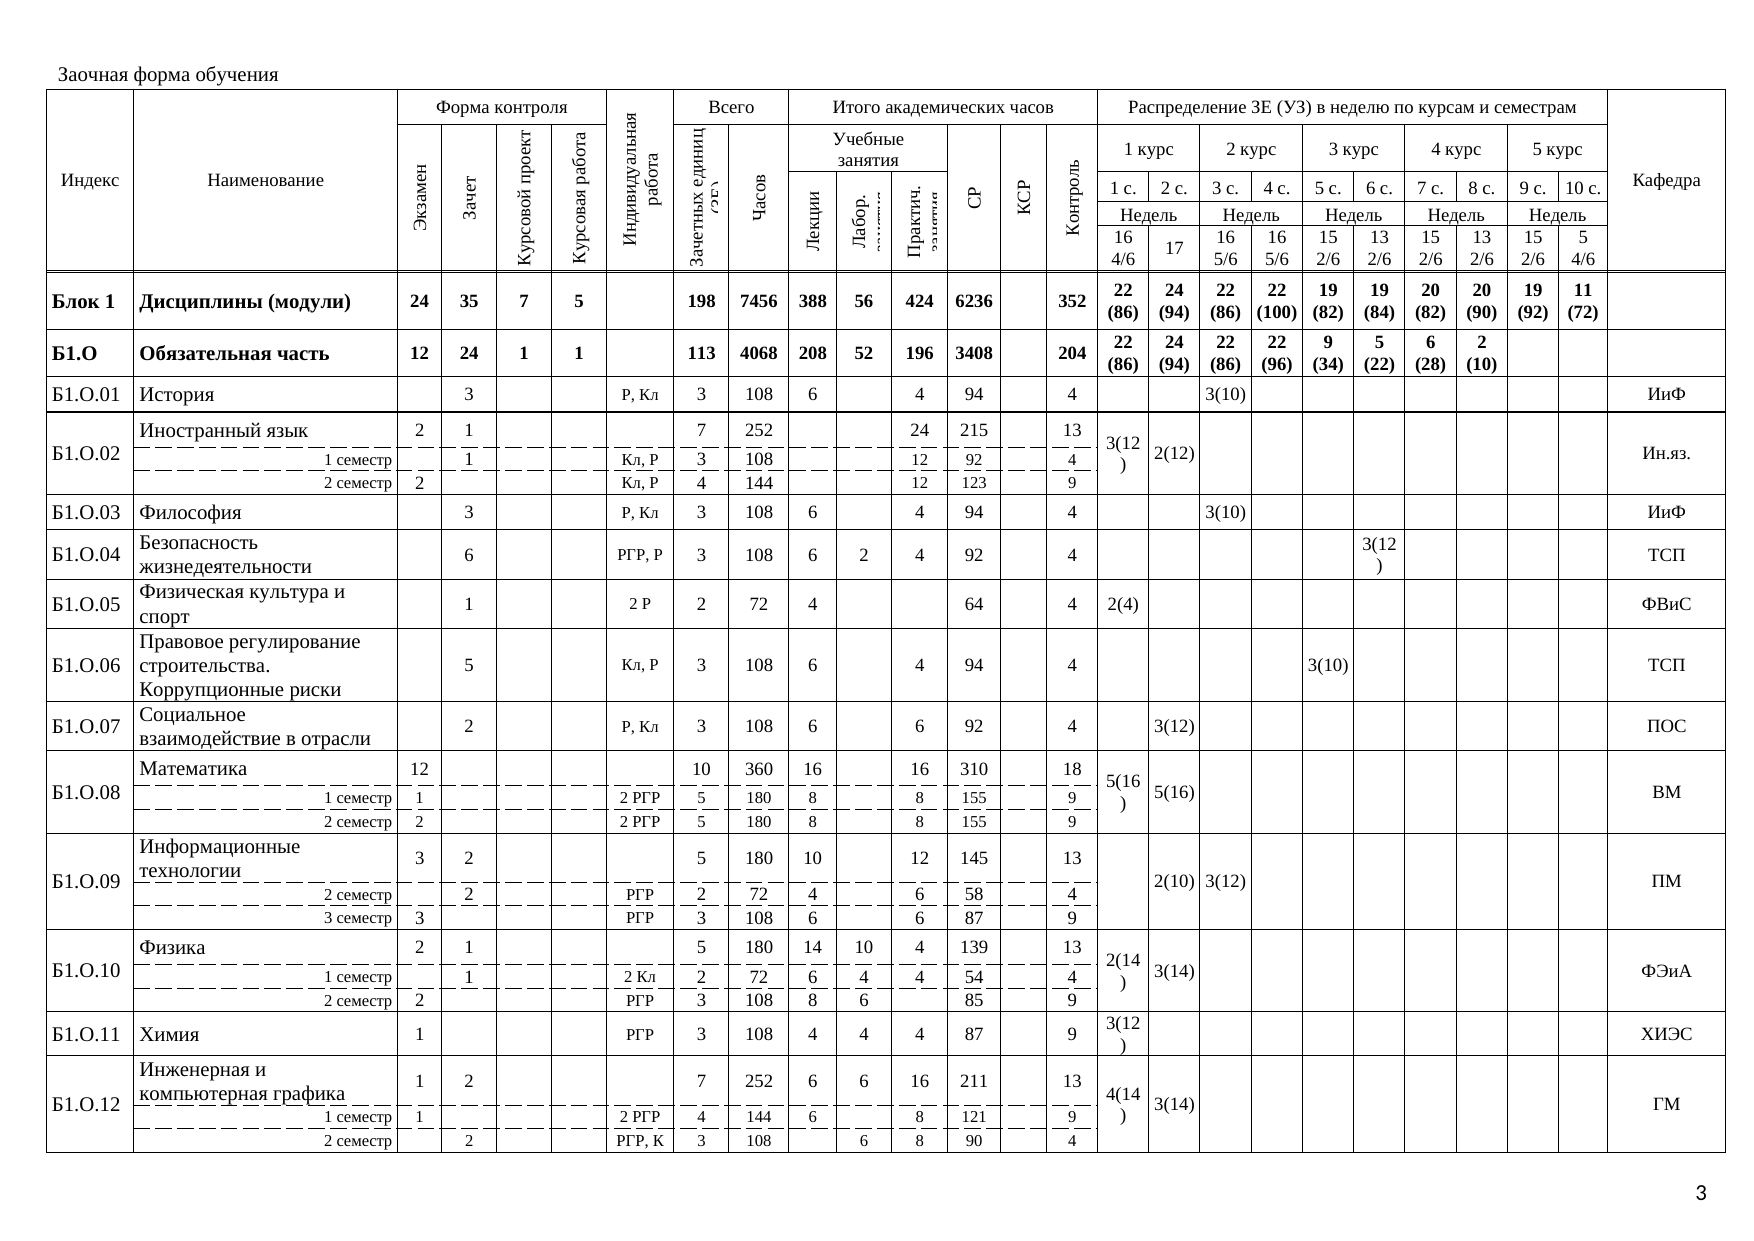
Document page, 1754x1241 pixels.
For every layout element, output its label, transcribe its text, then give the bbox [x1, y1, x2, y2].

table_cell [1001, 495, 1046, 529]
table_cell [1559, 495, 1607, 529]
table_cell Иностранный язык [134, 413, 397, 447]
table_cell 3 с. [1200, 172, 1251, 201]
table_cell Экзамен [398, 125, 441, 269]
table_cell 58 [948, 882, 1000, 905]
table_cell [1303, 930, 1353, 1011]
table_cell 108 [729, 1128, 788, 1152]
table_cell [1200, 413, 1251, 494]
table_cell 92 [948, 447, 1000, 470]
table_cell 2 [442, 702, 496, 750]
table_cell 2 семестр [134, 988, 397, 1011]
table_cell 3 [674, 377, 728, 411]
table_cell ПМ [1608, 834, 1725, 929]
table_cell [552, 1012, 606, 1055]
table_cell Практич. занятия [892, 172, 947, 269]
table_cell 5(16) [1149, 751, 1199, 832]
table_cell [1405, 377, 1456, 411]
table_cell 8 [789, 988, 836, 1011]
table_cell [837, 377, 891, 411]
table_cell 6 [789, 495, 836, 529]
table_cell 6 [789, 530, 836, 578]
table_cell [1405, 495, 1456, 529]
table_cell 10 [789, 834, 836, 882]
table_cell Распределение ЗЕ (УЗ) в неделю по курсам и семестрам [1098, 90, 1607, 124]
table_cell 13 [1047, 1056, 1097, 1104]
table_cell [398, 882, 441, 905]
table_cell 3 [674, 495, 728, 529]
table_cell 8 [892, 1105, 947, 1128]
table_cell 2 [442, 1128, 496, 1152]
table_cell [1559, 580, 1607, 628]
table_cell 64 [948, 580, 1000, 628]
table_cell [837, 785, 891, 809]
table_cell [1405, 702, 1456, 750]
table_cell [442, 1012, 496, 1055]
table_cell 6 [789, 964, 836, 988]
table_cell 5 с. [1303, 172, 1353, 201]
table_cell 3 [674, 905, 728, 929]
table_cell [1559, 1056, 1607, 1152]
table_cell [1354, 580, 1404, 628]
table_cell 5 [674, 834, 728, 882]
table_cell [497, 495, 551, 529]
table_header Заочная форма обучения [46, 59, 1726, 88]
table_cell Всего [674, 90, 788, 124]
table_cell 24 (94) [1149, 273, 1199, 329]
table_cell [837, 580, 891, 628]
table_cell [1200, 1012, 1251, 1055]
table_cell [789, 1128, 836, 1152]
table_cell [552, 1056, 606, 1104]
table_cell 13 [1047, 413, 1097, 447]
table_cell 113 [674, 330, 728, 376]
table_cell 4 [674, 1105, 728, 1128]
table_cell Недель [1508, 202, 1607, 225]
table_cell 6 [837, 1056, 891, 1104]
table_cell 9 [1047, 809, 1097, 832]
table_cell [1200, 751, 1251, 832]
table_cell 2 РГР [607, 785, 673, 809]
table_cell [1457, 377, 1507, 411]
table_cell 16 4/6 [1098, 226, 1148, 269]
table_cell Кафедра [1608, 90, 1725, 269]
table_cell Недель [1200, 202, 1302, 225]
table_cell Лекции [789, 172, 836, 269]
table_cell [552, 751, 606, 785]
table_cell [837, 702, 891, 750]
table_cell 8 [789, 809, 836, 832]
table_cell [607, 273, 673, 329]
table_cell [552, 377, 606, 411]
table_cell [497, 530, 551, 578]
table_cell [1405, 530, 1456, 578]
table_cell 12 [398, 330, 441, 376]
table_cell [837, 809, 891, 832]
table_cell [1508, 629, 1558, 701]
table_cell [1098, 495, 1148, 529]
table_cell [837, 1105, 891, 1128]
table_cell Б1.О.12 [47, 1056, 133, 1152]
table_cell [892, 988, 947, 1011]
table_cell 5(16) [1098, 751, 1148, 832]
table_cell [552, 629, 606, 701]
table_cell Физика [134, 930, 397, 964]
table_cell [1354, 930, 1404, 1011]
table_cell 6 [789, 629, 836, 701]
table_cell [1200, 580, 1251, 628]
table_cell [1559, 330, 1607, 376]
table_cell 3(12) [1354, 530, 1404, 578]
table_cell 1 курс [1098, 125, 1199, 171]
table_cell 3 [442, 377, 496, 411]
table_cell Социальное взаимодействие в отрасли [134, 702, 397, 750]
table_cell 4 с. [1252, 172, 1302, 201]
table_cell [1508, 1012, 1558, 1055]
table_cell 16 5/6 [1252, 226, 1302, 269]
table_cell [1098, 702, 1148, 750]
table_cell 1 семестр [134, 447, 397, 470]
table_cell 1 семестр [134, 964, 397, 988]
table_cell 94 [948, 495, 1000, 529]
table_cell 6 с. [1354, 172, 1404, 201]
table_cell [1405, 1056, 1456, 1152]
table_cell [1608, 330, 1725, 376]
table_cell Б1.О [47, 330, 133, 376]
table_cell РГР [607, 1012, 673, 1055]
table_cell Физическая культура и спорт [134, 580, 397, 628]
table_cell [1252, 751, 1302, 832]
table_cell 6 [789, 702, 836, 750]
table_cell 4 [1047, 629, 1097, 701]
table_cell [552, 1128, 606, 1152]
table_cell [1149, 377, 1199, 411]
table_cell [1252, 629, 1302, 701]
table_cell [1252, 580, 1302, 628]
table_cell [497, 809, 551, 832]
table_cell 4 [674, 470, 728, 494]
table_cell [1457, 1056, 1507, 1152]
table_cell 9 [1047, 1105, 1097, 1128]
table_cell [1001, 751, 1046, 785]
table_cell Наименование [134, 90, 397, 269]
table_cell Контроль [1047, 125, 1097, 269]
table_cell [1303, 377, 1353, 411]
table_cell [1405, 751, 1456, 832]
table_cell [552, 1105, 606, 1128]
table_cell 87 [948, 905, 1000, 929]
table_cell [1508, 751, 1558, 832]
table_cell [1001, 834, 1046, 882]
table_cell 1 [398, 1105, 441, 1128]
table_cell 22 (86) [1200, 330, 1251, 376]
table_cell 7 [674, 1056, 728, 1104]
table_cell Зачетных единиц (ЗЕ) [674, 125, 728, 269]
table_cell [1457, 495, 1507, 529]
table_cell 16 [892, 751, 947, 785]
table_cell [1354, 629, 1404, 701]
table_cell 4(14) [1098, 1056, 1148, 1152]
table_cell [398, 702, 441, 750]
table_cell 208 [789, 330, 836, 376]
table_cell Безопасность жизнедеятельности [134, 530, 397, 578]
table_cell Форма контроля [398, 90, 606, 124]
table_cell [1252, 1056, 1302, 1152]
table_cell [837, 751, 891, 785]
table_cell [1457, 1012, 1507, 1055]
table_cell [607, 330, 673, 376]
table_cell [1001, 470, 1046, 494]
table_cell 204 [1047, 330, 1097, 376]
table_cell 17 [1149, 226, 1199, 269]
table_cell 1 [442, 580, 496, 628]
table_cell Информационные технологии [134, 834, 397, 882]
table_cell 2 [398, 809, 441, 832]
table_cell [1252, 702, 1302, 750]
table_cell 155 [948, 785, 1000, 809]
table_cell [497, 1056, 551, 1104]
table_cell 2 [674, 580, 728, 628]
table_cell 9 (34) [1303, 330, 1353, 376]
table_cell [1149, 629, 1199, 701]
table_cell [1559, 702, 1607, 750]
table_cell 13 [1047, 930, 1097, 964]
table_cell 6 [789, 377, 836, 411]
table_cell [1149, 1012, 1199, 1055]
table_cell [552, 809, 606, 832]
table_cell 3 [674, 629, 728, 701]
table_cell 22 (86) [1200, 273, 1251, 329]
table_cell Кл, Р [607, 447, 673, 470]
table_cell 1 семестр [134, 785, 397, 809]
table_cell 4 [892, 964, 947, 988]
table_cell 4 [892, 377, 947, 411]
table_cell [1354, 495, 1404, 529]
table_cell ХИЭС [1608, 1012, 1725, 1055]
table_cell 20 (90) [1457, 273, 1507, 329]
table_cell 56 [837, 273, 891, 329]
table_cell 108 [729, 495, 788, 529]
table_cell 1 [442, 930, 496, 964]
table_cell 3(12) [1200, 834, 1251, 929]
table_cell 14 [789, 930, 836, 964]
table_cell 1 [442, 413, 496, 447]
table_cell 6 [837, 988, 891, 1011]
table_cell 9 [1047, 1012, 1097, 1055]
table_cell [1149, 530, 1199, 578]
table_cell 5 [674, 785, 728, 809]
table_cell [1098, 629, 1148, 701]
table_cell Б1.О.01 [47, 377, 133, 411]
table_cell 108 [729, 530, 788, 578]
table_cell [1457, 702, 1507, 750]
table_cell 1 [398, 1012, 441, 1055]
table_cell 196 [892, 330, 947, 376]
table_cell [1001, 809, 1046, 832]
table_cell 3 [674, 988, 728, 1011]
table_cell 24 (94) [1149, 330, 1199, 376]
table_cell [1303, 1056, 1353, 1152]
table_cell РГР [607, 988, 673, 1011]
table_cell 8 [789, 785, 836, 809]
table_cell Инженерная и компьютерная графика [134, 1056, 397, 1104]
table_cell 4 [1047, 1128, 1097, 1152]
table_cell [1559, 930, 1607, 1011]
table_cell 3(10) [1200, 377, 1251, 411]
table_cell 5 [552, 273, 606, 329]
table_cell 2 [398, 470, 441, 494]
table_cell 8 [892, 1128, 947, 1152]
table_cell 12 [892, 834, 947, 882]
table_cell 2 семестр [134, 882, 397, 905]
table_cell 24 [892, 413, 947, 447]
table_cell 3 курс [1303, 125, 1404, 171]
table_cell [1252, 530, 1302, 578]
table_cell 4 [789, 1012, 836, 1055]
table_cell [1001, 530, 1046, 578]
table_cell 22 (100) [1252, 273, 1302, 329]
table_cell 6 [789, 905, 836, 929]
table_cell [1457, 580, 1507, 628]
table_cell Часов [729, 125, 788, 269]
table_cell 215 [948, 413, 1000, 447]
table_cell 72 [729, 964, 788, 988]
table_cell 310 [948, 751, 1000, 785]
table_cell Недель [1098, 202, 1199, 225]
table_cell [1559, 413, 1607, 494]
table_cell 211 [948, 1056, 1000, 1104]
table_cell Лабор. занятия [837, 172, 891, 269]
table_cell Б1.О.04 [47, 530, 133, 578]
table_cell РГР [607, 882, 673, 905]
table_cell [1405, 629, 1456, 701]
table_cell [837, 882, 891, 905]
table_cell 6 [892, 702, 947, 750]
table_cell [1559, 751, 1607, 832]
table_cell [442, 809, 496, 832]
table_cell [497, 702, 551, 750]
table_cell [892, 580, 947, 628]
table_cell 108 [729, 447, 788, 470]
table_cell [398, 495, 441, 529]
table_cell 2 [442, 834, 496, 882]
table_cell Р, Кл [607, 495, 673, 529]
table_cell [552, 785, 606, 809]
table_cell 108 [729, 702, 788, 750]
table_cell 7456 [729, 273, 788, 329]
table_cell 8 [892, 809, 947, 832]
table_cell [552, 530, 606, 578]
table_cell [497, 580, 551, 628]
table_cell [1608, 273, 1725, 329]
table_cell [1200, 530, 1251, 578]
table_cell 6 [789, 1105, 836, 1128]
table_cell 3 [674, 1128, 728, 1152]
table_cell [789, 470, 836, 494]
table_cell 2 [442, 882, 496, 905]
table_cell 10 [674, 751, 728, 785]
table_cell [1200, 930, 1251, 1011]
table_cell Математика [134, 751, 397, 785]
table_cell ПОС [1608, 702, 1725, 750]
table_cell 3(10) [1200, 495, 1251, 529]
table_cell [1252, 1012, 1302, 1055]
table_cell 19 (92) [1508, 273, 1558, 329]
table_cell [497, 1012, 551, 1055]
table_cell [442, 988, 496, 1011]
table_cell Р, Кл [607, 377, 673, 411]
table_cell 10 [837, 930, 891, 964]
table_cell [552, 580, 606, 628]
table_cell 3(14) [1149, 1056, 1199, 1152]
table_cell 5 [674, 930, 728, 964]
table_cell 352 [1047, 273, 1097, 329]
table_cell 3(12) [1098, 413, 1148, 494]
table_cell 3 [442, 495, 496, 529]
table_cell [1001, 930, 1046, 964]
table_cell [1001, 882, 1046, 905]
table_cell 19 (82) [1303, 273, 1353, 329]
table_cell Б1.О.02 [47, 413, 133, 494]
table_cell 2 [837, 530, 891, 578]
table_cell 108 [729, 377, 788, 411]
table_cell [497, 988, 551, 1011]
table_cell [1303, 702, 1353, 750]
table_cell Б1.О.03 [47, 495, 133, 529]
table_cell [552, 964, 606, 988]
table_cell ТСП [1608, 629, 1725, 701]
table_cell [1457, 930, 1507, 1011]
table_cell Р, Кл [607, 702, 673, 750]
table_cell [1508, 330, 1558, 376]
table_cell [1508, 580, 1558, 628]
table_cell 7 [674, 413, 728, 447]
table_cell 4 [1047, 530, 1097, 578]
table_cell 9 [1047, 785, 1097, 809]
table_cell 139 [948, 930, 1000, 964]
table_cell РГР [607, 905, 673, 929]
table_cell [1508, 834, 1558, 929]
table_cell 54 [948, 964, 1000, 988]
table_cell 4 [1047, 377, 1097, 411]
table_cell 4 [1047, 580, 1097, 628]
table_cell [1303, 834, 1353, 929]
table_cell [1252, 495, 1302, 529]
table_cell 2 семестр [134, 470, 397, 494]
table_cell [1508, 377, 1558, 411]
table_cell 1 [398, 785, 441, 809]
table_cell 155 [948, 809, 1000, 832]
table_cell 6 [789, 1056, 836, 1104]
table_cell [398, 629, 441, 701]
table_cell 4 [837, 964, 891, 988]
table_cell [1508, 702, 1558, 750]
table_cell Индивидуальная работа [607, 90, 673, 269]
table_cell 2 [674, 882, 728, 905]
table_cell Б1.О.10 [47, 930, 133, 1011]
table_cell 108 [729, 629, 788, 701]
table_cell Курсовой проект [497, 125, 551, 269]
table_cell 2 семестр [134, 809, 397, 832]
table_cell [1098, 377, 1148, 411]
table_cell 5 4/6 [1559, 226, 1607, 269]
table_cell [497, 1105, 551, 1128]
table_cell [1405, 1012, 1456, 1055]
table_cell [442, 905, 496, 929]
table_cell 92 [948, 530, 1000, 578]
table_cell 4 [1047, 702, 1097, 750]
table_cell [1149, 580, 1199, 628]
table_cell 3(12) [1098, 1012, 1148, 1055]
table_cell [1001, 988, 1046, 1011]
table_cell [552, 882, 606, 905]
table_cell 9 [1047, 470, 1097, 494]
table_cell [1508, 413, 1558, 494]
table_cell [1508, 495, 1558, 529]
table_cell [1252, 930, 1302, 1011]
table_cell [1098, 834, 1148, 929]
table_cell 1 [442, 447, 496, 470]
table_cell 3(12) [1149, 702, 1199, 750]
table_cell [1457, 629, 1507, 701]
table_cell Итого академических часов [789, 90, 1097, 124]
table_cell 4 [837, 1012, 891, 1055]
table_cell [552, 702, 606, 750]
table_cell 4 [892, 629, 947, 701]
table_cell [1001, 1056, 1046, 1104]
table_cell 5 [674, 809, 728, 832]
table_cell 123 [948, 470, 1000, 494]
table_cell 1 [398, 1056, 441, 1104]
table_cell 7 [497, 273, 551, 329]
table_cell 4 [789, 882, 836, 905]
table_cell 4 [892, 495, 947, 529]
table_cell 108 [729, 905, 788, 929]
table_cell [1405, 930, 1456, 1011]
table_cell [1001, 377, 1046, 411]
table_cell [789, 447, 836, 470]
table_cell 8 [892, 785, 947, 809]
table_cell 87 [948, 1012, 1000, 1055]
table_cell [1001, 702, 1046, 750]
table_cell [1303, 580, 1353, 628]
table_cell 94 [948, 629, 1000, 701]
table_cell [497, 834, 551, 882]
table_cell [497, 447, 551, 470]
table_cell [1559, 834, 1607, 929]
table_cell 4 [1047, 964, 1097, 988]
table_cell 52 [837, 330, 891, 376]
table_cell 13 2/6 [1354, 226, 1404, 269]
table_cell [1354, 751, 1404, 832]
table_cell [1354, 1012, 1404, 1055]
table_cell [398, 580, 441, 628]
table_cell Недель [1303, 202, 1404, 225]
table_cell 16 5/6 [1200, 226, 1251, 269]
table_cell [552, 930, 606, 964]
table_cell 144 [729, 470, 788, 494]
table_cell [1001, 1105, 1046, 1128]
table_cell [1354, 1056, 1404, 1152]
table_cell Индекс [47, 90, 133, 269]
table_cell 108 [729, 1012, 788, 1055]
table_cell [497, 964, 551, 988]
table_cell [1252, 834, 1302, 929]
table_cell [1354, 702, 1404, 750]
table_cell [552, 447, 606, 470]
table_cell [1001, 1012, 1046, 1055]
table_cell 3 [674, 702, 728, 750]
table_cell [497, 930, 551, 964]
table_cell 9 [1047, 988, 1097, 1011]
table_cell 3 [674, 1012, 728, 1055]
table_cell 16 [892, 1056, 947, 1104]
table_cell Учебные занятия [789, 125, 947, 171]
table_cell Обязательная часть [134, 330, 397, 376]
table_cell 3 [398, 905, 441, 929]
table_cell 19 (84) [1354, 273, 1404, 329]
table_cell 3 [674, 447, 728, 470]
table_cell 22 (96) [1252, 330, 1302, 376]
table_cell 2 Кл [607, 964, 673, 988]
table_cell [1457, 751, 1507, 832]
table_cell 3408 [948, 330, 1000, 376]
table_cell История [134, 377, 397, 411]
table_cell 2 курс [1200, 125, 1302, 171]
table_cell 3(10) [1303, 629, 1353, 701]
table_cell Кл, Р [607, 470, 673, 494]
table_cell [1303, 495, 1353, 529]
table_cell [1405, 834, 1456, 929]
table_cell 180 [729, 809, 788, 832]
table_cell Курсовая работа [552, 125, 606, 269]
table_cell [1098, 530, 1148, 578]
table_cell 2 (10) [1457, 330, 1507, 376]
table_cell 9 [1047, 905, 1097, 929]
table_cell [398, 447, 441, 470]
table_cell Б1.О.08 [47, 751, 133, 832]
table_cell ИиФ [1608, 495, 1725, 529]
table_cell 1 с. [1098, 172, 1148, 201]
table_cell [398, 964, 441, 988]
table_cell [1001, 629, 1046, 701]
table_cell 252 [729, 1056, 788, 1104]
table_cell 24 [398, 273, 441, 329]
table_cell 2(14) [1098, 930, 1148, 1011]
table_cell [1303, 530, 1353, 578]
table_cell 2 РГР [607, 1105, 673, 1128]
table_cell [1354, 377, 1404, 411]
table_cell 15 2/6 [1508, 226, 1558, 269]
table_cell 4 [892, 930, 947, 964]
table_cell 13 [1047, 834, 1097, 882]
table_cell ФВиС [1608, 580, 1725, 628]
table_cell 85 [948, 988, 1000, 1011]
table_cell Кл, Р [607, 629, 673, 701]
table_cell ИиФ [1608, 377, 1725, 411]
table_cell 1 [497, 330, 551, 376]
table_cell 360 [729, 751, 788, 785]
table_cell [1354, 413, 1404, 494]
table_cell [442, 1105, 496, 1128]
table_cell 72 [729, 882, 788, 905]
table_cell 9 с. [1508, 172, 1558, 201]
table_cell [1252, 413, 1302, 494]
table_cell Правовое регулирование строительства. Коррупционные риски [134, 629, 397, 701]
table_cell 11 (72) [1559, 273, 1607, 329]
table_cell 2 с. [1149, 172, 1199, 201]
table_cell [442, 785, 496, 809]
table_cell 2 [398, 988, 441, 1011]
table_cell [837, 470, 891, 494]
table_cell [1354, 834, 1404, 929]
table_cell 72 [729, 580, 788, 628]
table_cell [552, 834, 606, 882]
table_cell [1200, 1056, 1251, 1152]
table_cell ФЭиА [1608, 930, 1725, 1011]
table_cell 4 [892, 530, 947, 578]
table_cell 18 [1047, 751, 1097, 785]
table_cell Зачет [442, 125, 496, 269]
table_cell [1001, 905, 1046, 929]
table_cell 424 [892, 273, 947, 329]
table_cell [1001, 447, 1046, 470]
table_cell [837, 629, 891, 701]
table_cell 2 Р [607, 580, 673, 628]
table_cell [1405, 413, 1456, 494]
table_cell 3 [674, 530, 728, 578]
table_cell 3 [398, 834, 441, 882]
table_cell [1508, 930, 1558, 1011]
table_cell [552, 413, 606, 447]
table_cell [1457, 413, 1507, 494]
table_cell [552, 495, 606, 529]
table_cell [1457, 834, 1507, 929]
table_cell [607, 1056, 673, 1104]
table_cell [1001, 330, 1046, 376]
table_cell 6236 [948, 273, 1000, 329]
table_cell [789, 413, 836, 447]
table_cell [607, 751, 673, 785]
table_cell [1001, 580, 1046, 628]
table_cell [1303, 751, 1353, 832]
table_cell 5 [442, 629, 496, 701]
table_cell 7 с. [1405, 172, 1456, 201]
table_cell 8 с. [1457, 172, 1507, 201]
table_cell Б1.О.11 [47, 1012, 133, 1055]
table_cell [398, 1128, 441, 1152]
table_cell [497, 1128, 551, 1152]
table_cell [497, 785, 551, 809]
table_cell 180 [729, 930, 788, 964]
table_cell [1001, 964, 1046, 988]
table_cell 2(12) [1149, 413, 1199, 494]
table_cell [1001, 273, 1046, 329]
table_cell 4068 [729, 330, 788, 376]
table_cell 180 [729, 834, 788, 882]
table_cell [1001, 1128, 1046, 1152]
table_cell [552, 470, 606, 494]
table_cell 15 2/6 [1303, 226, 1353, 269]
table_cell 2(4) [1098, 580, 1148, 628]
table_cell [497, 470, 551, 494]
table_cell [1405, 580, 1456, 628]
table_cell Б1.О.07 [47, 702, 133, 750]
table_cell 4 [1047, 495, 1097, 529]
table_cell 12 [892, 470, 947, 494]
table_cell 1 [552, 330, 606, 376]
table_cell 12 [892, 447, 947, 470]
table_cell [1200, 629, 1251, 701]
table_cell [398, 377, 441, 411]
table_cell 3 семестр [134, 905, 397, 929]
table_cell [497, 629, 551, 701]
table_cell [1001, 785, 1046, 809]
table_cell 16 [789, 751, 836, 785]
table_cell 252 [729, 413, 788, 447]
table_cell [497, 751, 551, 785]
table_cell 145 [948, 834, 1000, 882]
table_cell Б1.О.09 [47, 834, 133, 929]
table_cell 22 (86) [1098, 273, 1148, 329]
table_cell 2 [674, 964, 728, 988]
table_cell [1508, 530, 1558, 578]
table_cell [837, 495, 891, 529]
table_cell 10 с. [1559, 172, 1607, 201]
table_cell 94 [948, 377, 1000, 411]
table_cell [837, 413, 891, 447]
table_cell [1559, 629, 1607, 701]
table_cell Ин.яз. [1608, 413, 1725, 494]
table_cell Дисциплины (модули) [134, 273, 397, 329]
table_cell 2 [442, 1056, 496, 1104]
table_cell 35 [442, 273, 496, 329]
table_cell [1200, 702, 1251, 750]
table_cell 6 [892, 905, 947, 929]
table_cell ВМ [1608, 751, 1725, 832]
table_cell [398, 530, 441, 578]
table_cell 2(10) [1149, 834, 1199, 929]
table_cell [552, 905, 606, 929]
table_cell Недель [1405, 202, 1507, 225]
table_cell [607, 834, 673, 882]
table_cell [1303, 1012, 1353, 1055]
table_cell [1457, 530, 1507, 578]
table_cell [837, 447, 891, 470]
table_cell 12 [398, 751, 441, 785]
table_cell СР [948, 125, 1000, 269]
table_cell 4 [892, 1012, 947, 1055]
table_cell 5 (22) [1354, 330, 1404, 376]
table_cell ГМ [1608, 1056, 1725, 1152]
table_cell [442, 470, 496, 494]
table_cell Б1.О.06 [47, 629, 133, 701]
table_cell 22 (86) [1098, 330, 1148, 376]
table_cell [1559, 530, 1607, 578]
table_cell Философия [134, 495, 397, 529]
table_cell КСР [1001, 125, 1046, 269]
table_cell [607, 413, 673, 447]
table_cell 90 [948, 1128, 1000, 1152]
table_cell 1 семестр [134, 1105, 397, 1128]
table_cell [607, 930, 673, 964]
table_cell [497, 882, 551, 905]
table_cell РГР, К [607, 1128, 673, 1152]
table_cell [1303, 413, 1353, 494]
table_cell РГР, Р [607, 530, 673, 578]
table_cell 15 2/6 [1405, 226, 1456, 269]
table_cell [1001, 413, 1046, 447]
table_cell 3(14) [1149, 930, 1199, 1011]
table_cell [497, 905, 551, 929]
table_cell [1508, 1056, 1558, 1152]
table_cell 4 курс [1405, 125, 1507, 171]
table_cell Блок 1 [47, 273, 133, 329]
table_cell 108 [729, 988, 788, 1011]
table_cell 180 [729, 785, 788, 809]
table_cell 1 [442, 964, 496, 988]
table_cell ТСП [1608, 530, 1725, 578]
table_cell 121 [948, 1105, 1000, 1128]
table_cell [837, 834, 891, 882]
table_cell 144 [729, 1105, 788, 1128]
table_cell 388 [789, 273, 836, 329]
table_cell [1559, 1012, 1607, 1055]
table_cell [442, 751, 496, 785]
table_cell Химия [134, 1012, 397, 1055]
table_cell [837, 905, 891, 929]
table_cell [497, 413, 551, 447]
table_cell 2 семестр [134, 1128, 397, 1152]
table_cell [552, 988, 606, 1011]
table_cell 6 [837, 1128, 891, 1152]
table_cell 5 курс [1508, 125, 1607, 171]
table_cell Б1.О.05 [47, 580, 133, 628]
table_cell 24 [442, 330, 496, 376]
table_cell 13 2/6 [1457, 226, 1507, 269]
table_cell 2 РГР [607, 809, 673, 832]
table_cell 4 [789, 580, 836, 628]
table_cell 4 [1047, 447, 1097, 470]
table_cell 2 [398, 930, 441, 964]
table_cell [497, 377, 551, 411]
table_cell [1559, 377, 1607, 411]
table_cell 92 [948, 702, 1000, 750]
table_cell 6 (28) [1405, 330, 1456, 376]
table_cell 6 [442, 530, 496, 578]
table_cell [1149, 495, 1199, 529]
table_cell [1252, 377, 1302, 411]
table_cell 20 (82) [1405, 273, 1456, 329]
table_cell 2 [398, 413, 441, 447]
table_cell 198 [674, 273, 728, 329]
table_cell 4 [1047, 882, 1097, 905]
table_cell 6 [892, 882, 947, 905]
